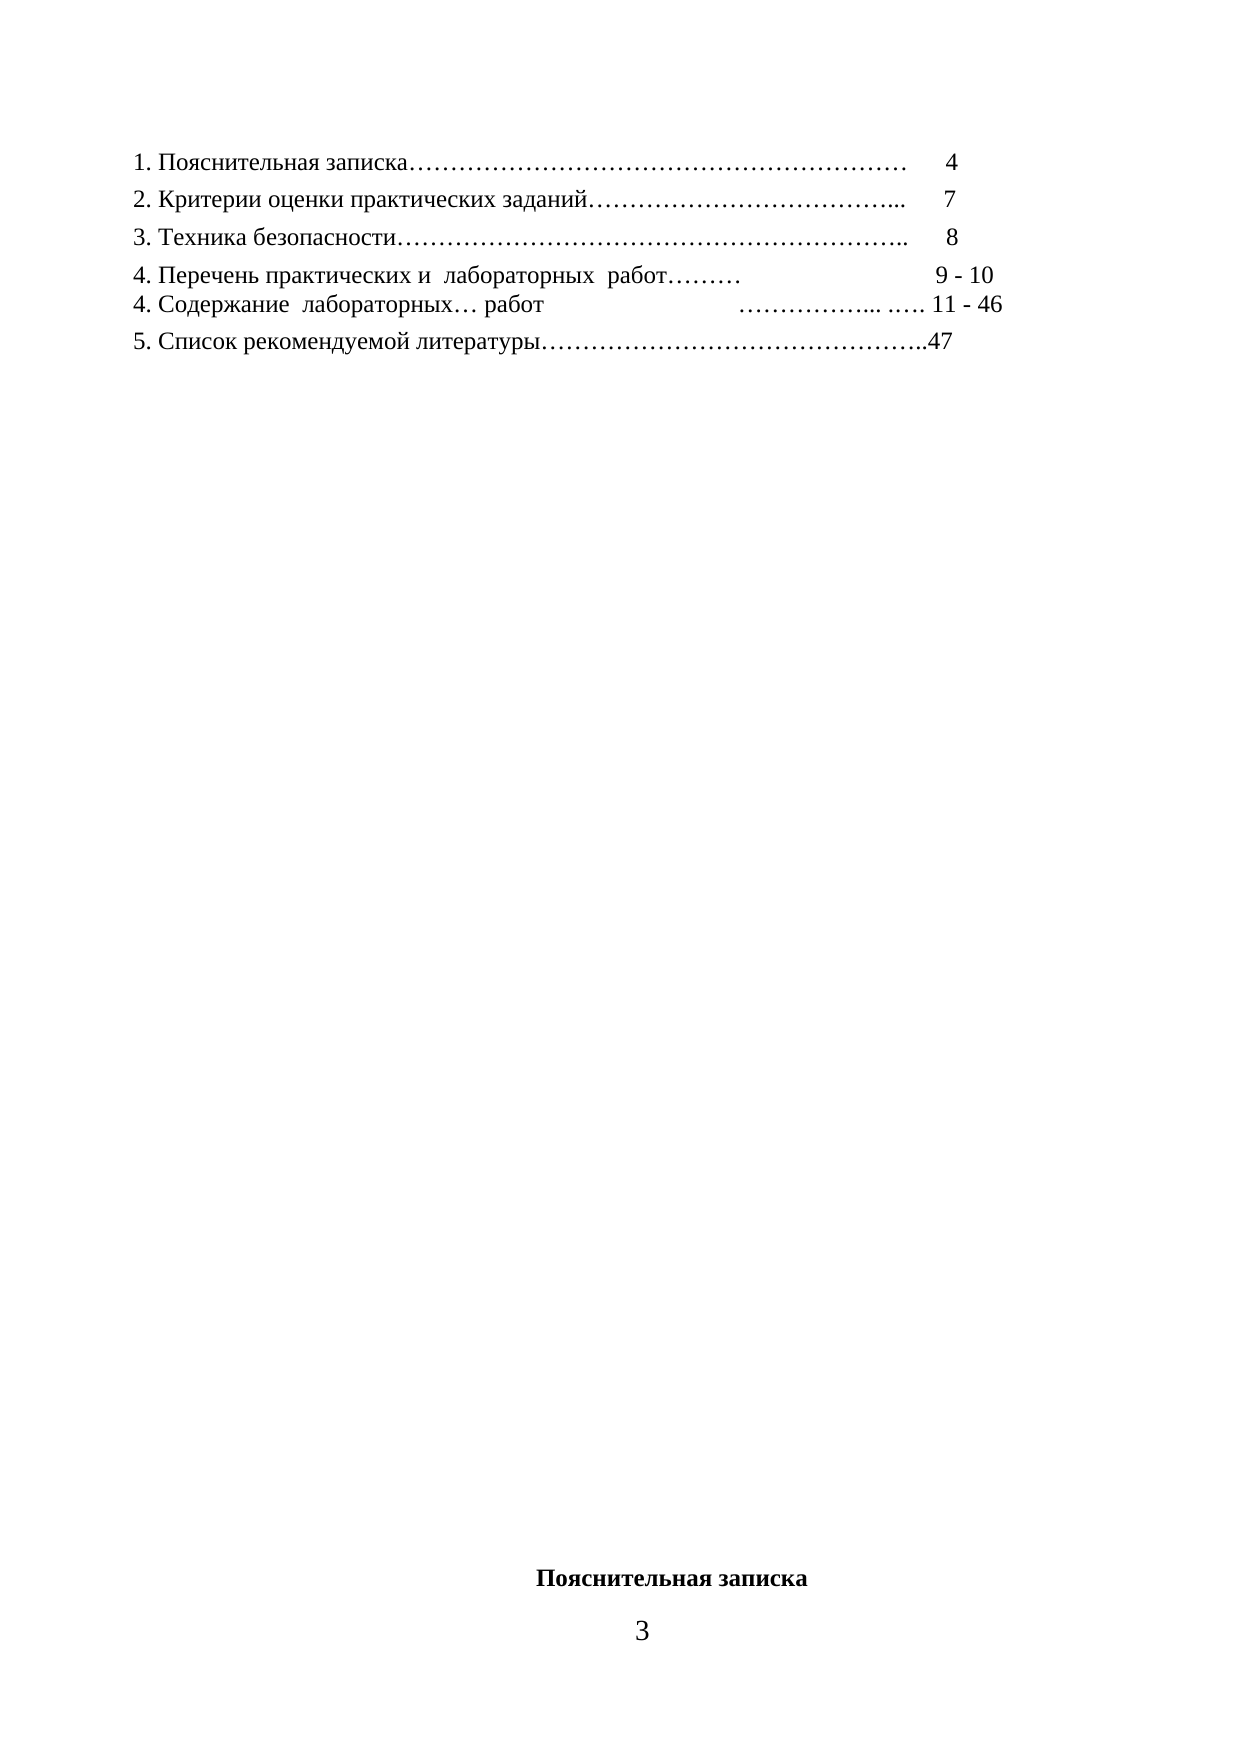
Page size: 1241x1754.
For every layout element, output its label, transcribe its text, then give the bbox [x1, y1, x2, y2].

text 1. Пояснительная записка…………………………………………………… 4 [133, 147, 1152, 176]
text 2. Критерии оценки практических заданий………………………………... 7 [133, 184, 1152, 213]
text 4. Перечень практических и лабораторных работ……… 9 - 10 [133, 260, 1152, 289]
text Пояснительная записка [133, 1563, 1152, 1591]
text 5. Список рекомендуемой литературы………………………………………..47 [133, 326, 1152, 355]
text 4. Содержание лабораторных… работ ……………... .…. 11 - 46 [133, 289, 1152, 317]
text 3. Техника безопасности…………………………………………………….. 8 [133, 222, 1152, 251]
